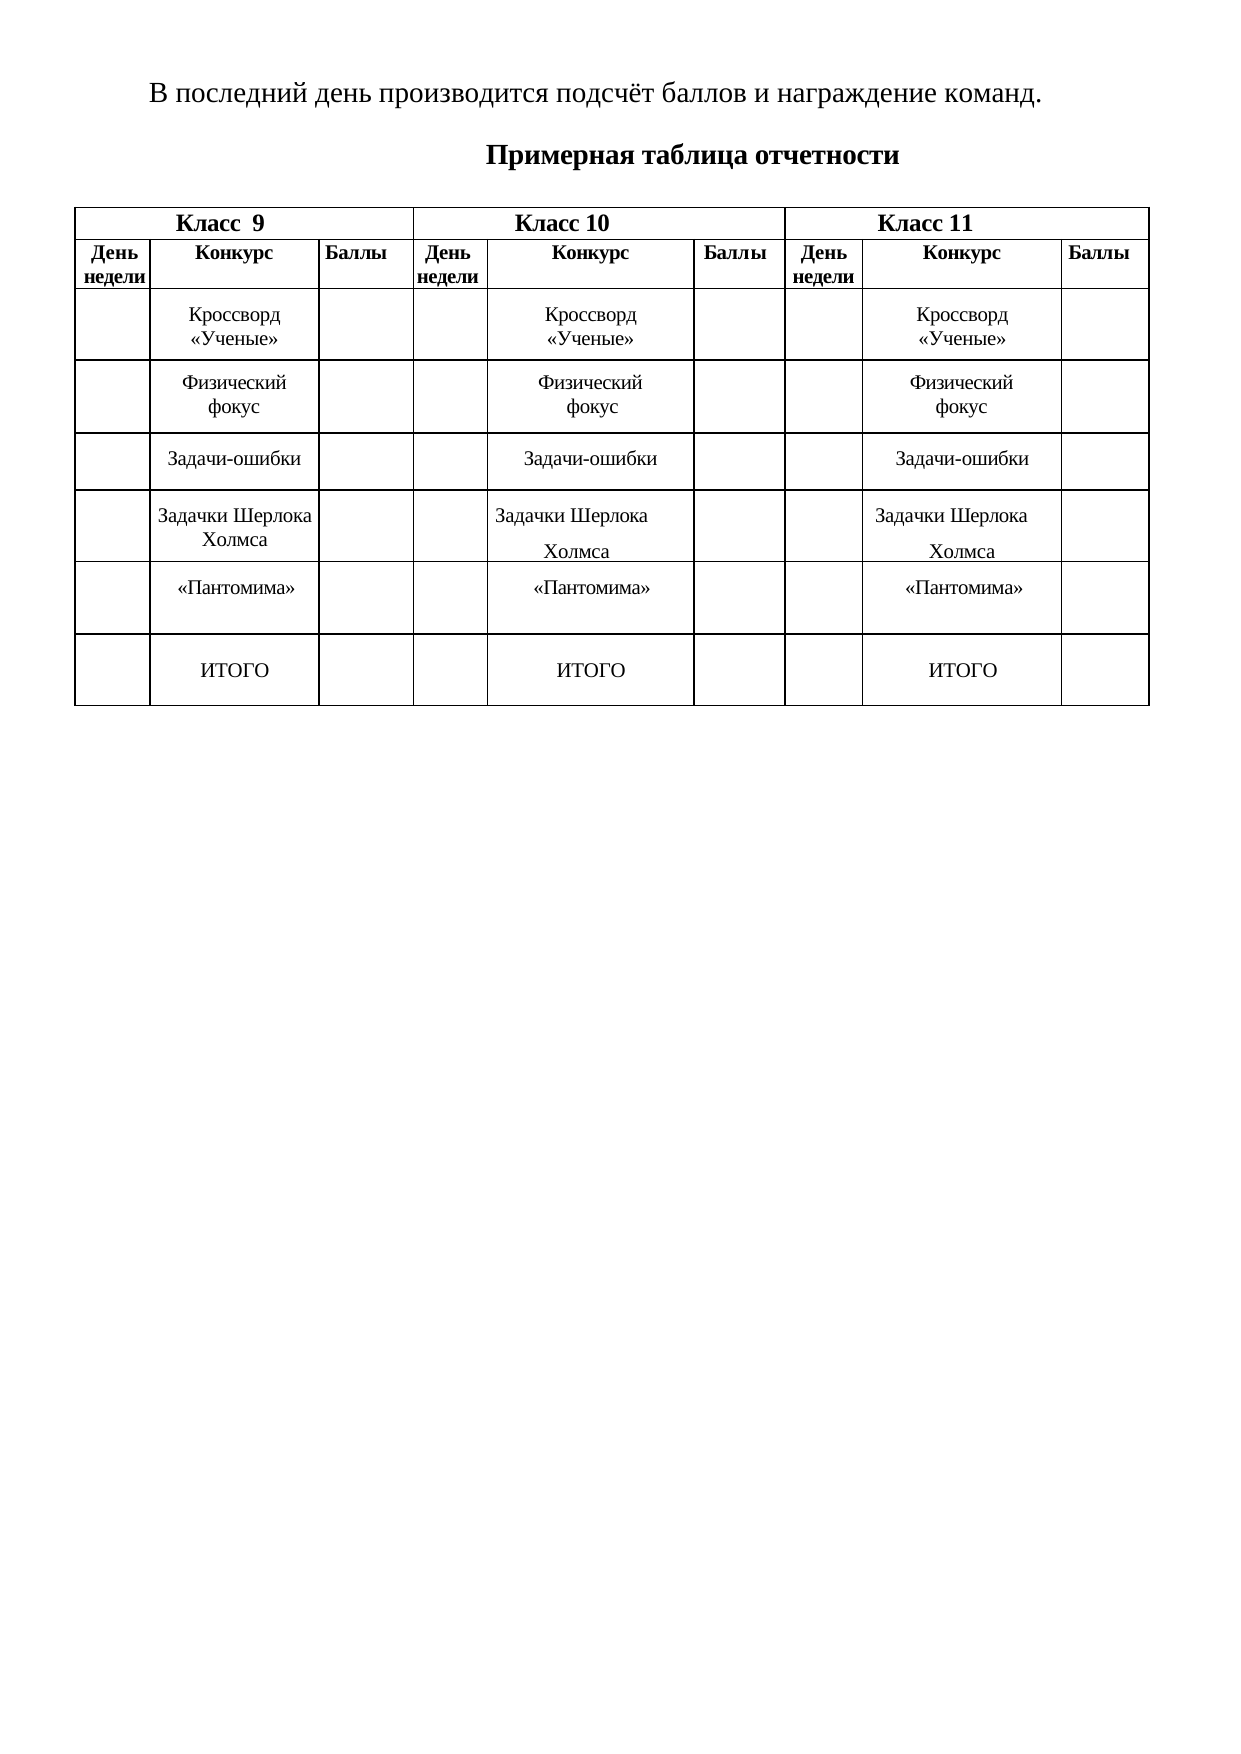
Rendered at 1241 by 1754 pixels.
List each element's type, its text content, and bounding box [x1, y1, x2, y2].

table_cell [786, 491, 862, 561]
table_cell «Пантомима» [863, 562, 1061, 633]
table_cell «Пантомима» [488, 562, 693, 633]
table_cell Задачи-ошибки [151, 434, 318, 489]
table_cell [320, 289, 413, 359]
table_cell [786, 635, 862, 705]
table_cell [786, 361, 862, 432]
table_cell [695, 491, 784, 561]
table_cell ИТОГО [151, 635, 318, 705]
table_cell [320, 361, 413, 432]
table_cell [1062, 491, 1148, 561]
text В последний день производится подсчёт баллов и награждение команд. [75, 75, 1167, 108]
table_cell Физический фокус [488, 361, 693, 432]
table_cell [76, 289, 149, 359]
table_cell Баллы [695, 240, 784, 288]
table_cell Баллы [320, 240, 413, 288]
table_cell Задачки Шерлока Холмса [863, 491, 1061, 561]
table_cell [76, 491, 149, 561]
table_cell [695, 635, 784, 705]
text Примерная таблица отчетности [486, 137, 1167, 171]
table_cell [320, 635, 413, 705]
table_header Класс 10 [414, 208, 784, 239]
table_cell [786, 562, 862, 633]
table_cell [1062, 361, 1148, 432]
table_cell [786, 434, 862, 489]
table_cell [695, 361, 784, 432]
table_cell [76, 562, 149, 633]
table_cell ИТОГО [488, 635, 693, 705]
table_cell [414, 434, 487, 489]
table_cell [695, 289, 784, 359]
table_cell Кроссворд «Ученые» [151, 289, 318, 359]
table_cell «Пантомима» [151, 562, 318, 633]
table_cell [414, 635, 487, 705]
table_cell [76, 361, 149, 432]
table_cell Задачки Шерлока Холмса [151, 491, 318, 561]
table_cell [76, 434, 149, 489]
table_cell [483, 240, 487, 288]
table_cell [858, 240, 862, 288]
table_cell [1062, 562, 1148, 633]
table_cell Задачки Шерлока Холмса [488, 491, 693, 561]
table_cell Конкурс [863, 240, 1061, 288]
table_header Класс 9 [76, 208, 413, 239]
table_cell [76, 635, 149, 705]
table_cell Физический фокус [863, 361, 1061, 432]
table_cell [695, 434, 784, 489]
table_cell ИТОГО [863, 635, 1061, 705]
table_cell Задачи-ошибки [863, 434, 1061, 489]
table_cell [414, 289, 487, 359]
table_cell [414, 562, 487, 633]
table_cell [320, 491, 413, 561]
table_cell Задачи-ошибки [488, 434, 693, 489]
table_cell Конкурс [151, 240, 318, 288]
table_cell [695, 562, 784, 633]
table_cell [414, 361, 487, 432]
table_cell [320, 562, 413, 633]
table_header Класс 11 [786, 208, 1148, 239]
table_cell [1062, 434, 1148, 489]
table_cell [786, 289, 862, 359]
table_cell [1062, 289, 1148, 359]
table_cell Кроссворд «Ученые» [488, 289, 693, 359]
table_cell Физический фокус [151, 361, 318, 432]
table_cell [320, 434, 413, 489]
table_cell [414, 491, 487, 561]
table_cell [1062, 635, 1148, 705]
table_cell Баллы [1062, 240, 1148, 288]
table_cell Конкурс [488, 240, 693, 288]
table_cell Кроссворд «Ученые» [863, 289, 1061, 359]
